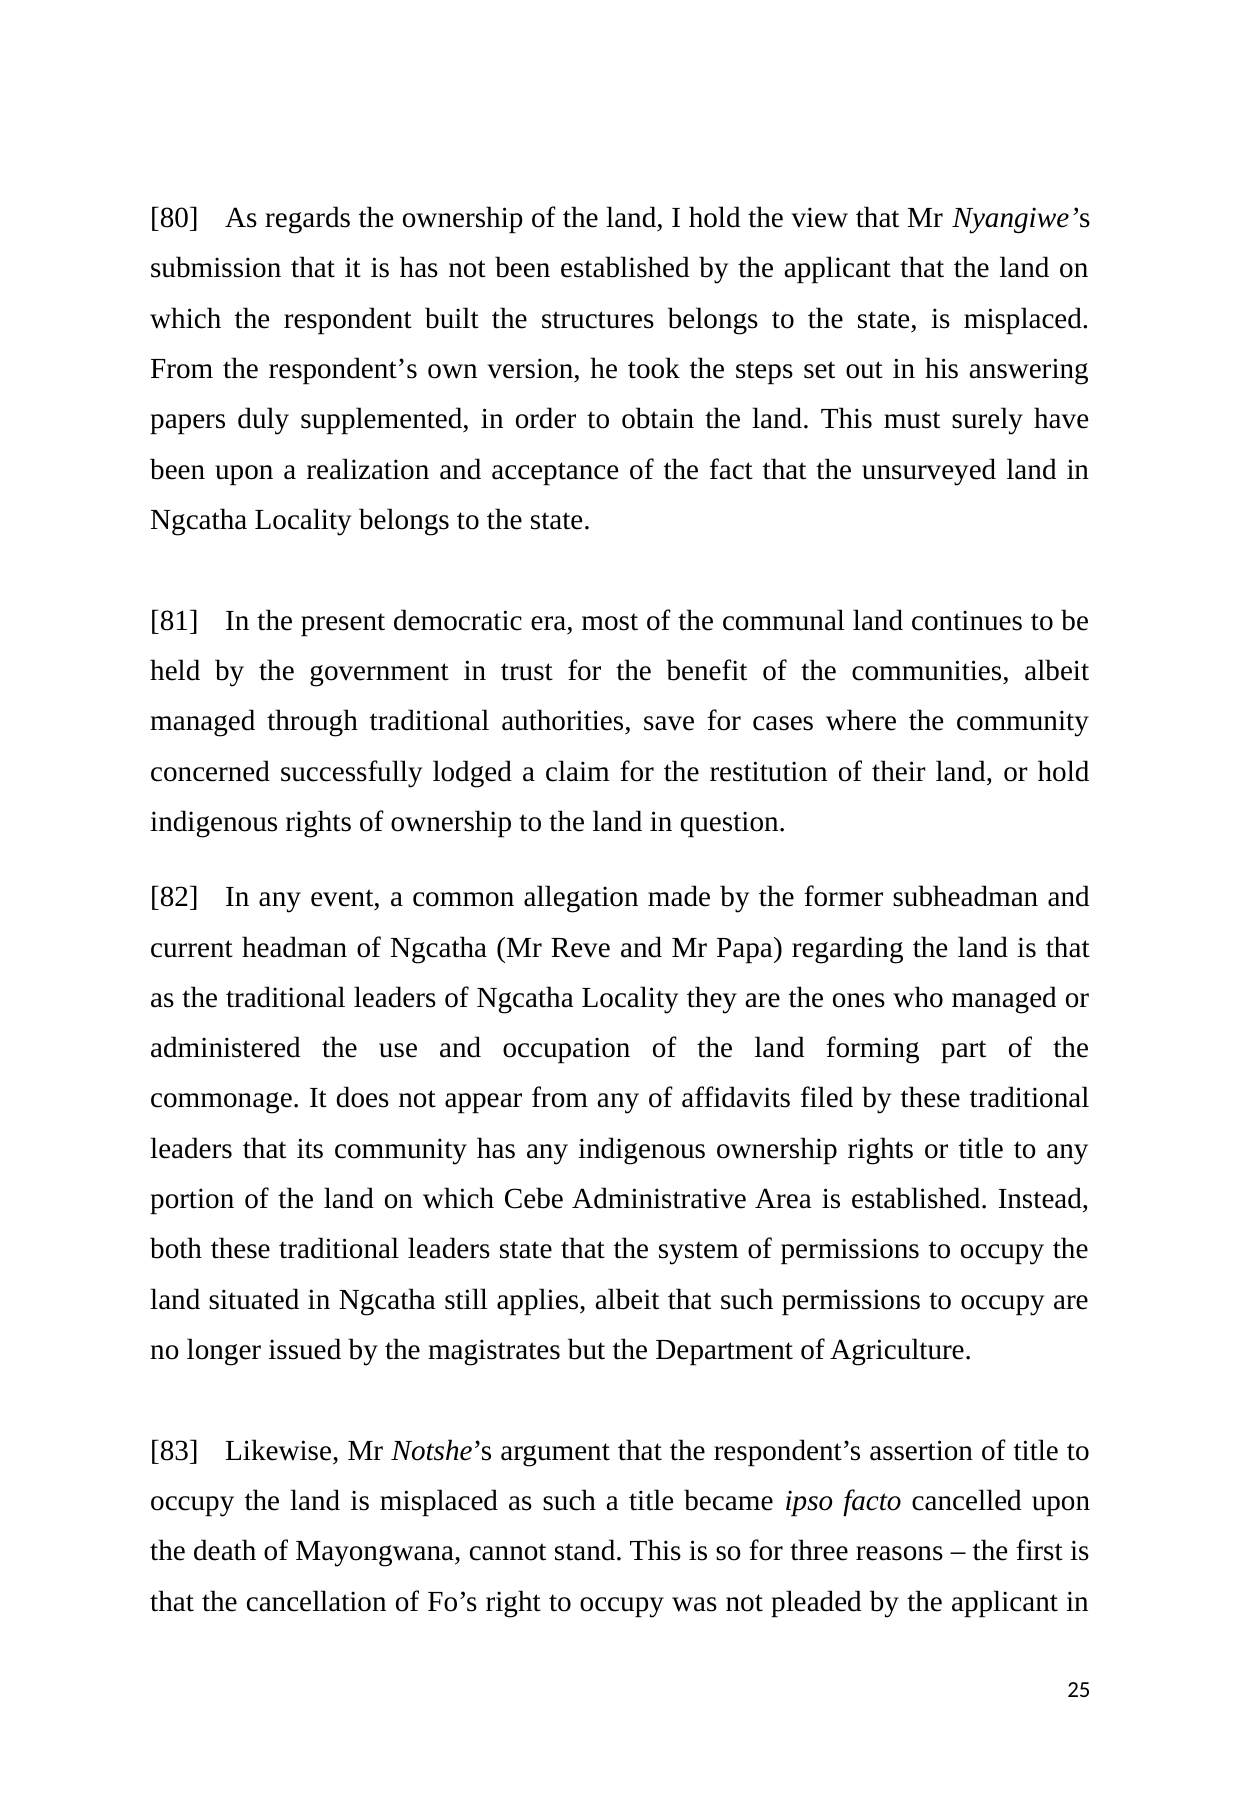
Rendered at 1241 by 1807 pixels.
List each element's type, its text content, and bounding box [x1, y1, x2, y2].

text [82] In any event, a common allegation made by the former subheadman and current headman of Ngcatha (Mr Reve and Mr Papa) regarding the land is that as the traditional leaders of Ngcatha Locality they are the ones who managed or administered the use and occupation of the land forming part of the commonage. It does not appear from any of affidavits filed by these traditional leaders that its community has any indigenous ownership rights or title to any portion of the land on which Cebe Administrative Area is established. Instead, both these traditional leaders state that the system of permissions to occupy the land situated in Ngcatha still applies, albeit that such permissions to occupy are no longer issued by the magistrates but the Department of Agriculture. [150, 879, 1090, 1366]
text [150, 1433, 1090, 1617]
text [81] In the present democratic era, most of the communal land continues to be held by the government in trust for the benefit of the communities, albeit managed through traditional authorities, save for cases where the community concerned successfully lodged a claim for the restitution of their land, or hold indigenous rights of ownership to the land in question. [150, 603, 1090, 838]
text [80] As regards the ownership of the land, I hold the view that Mr Nyangiwe’s submission that it is has not been established by the applicant that the land on which the respondent built the structures belongs to the state, is misplaced. From the respondent’s own version, he took the steps set out in his answering papers duly supplemented, in order to obtain the land. This must surely have been upon a realization and acceptance of the fact that the unsurveyed land in Ngcatha Locality belongs to the state. [150, 200, 1090, 536]
